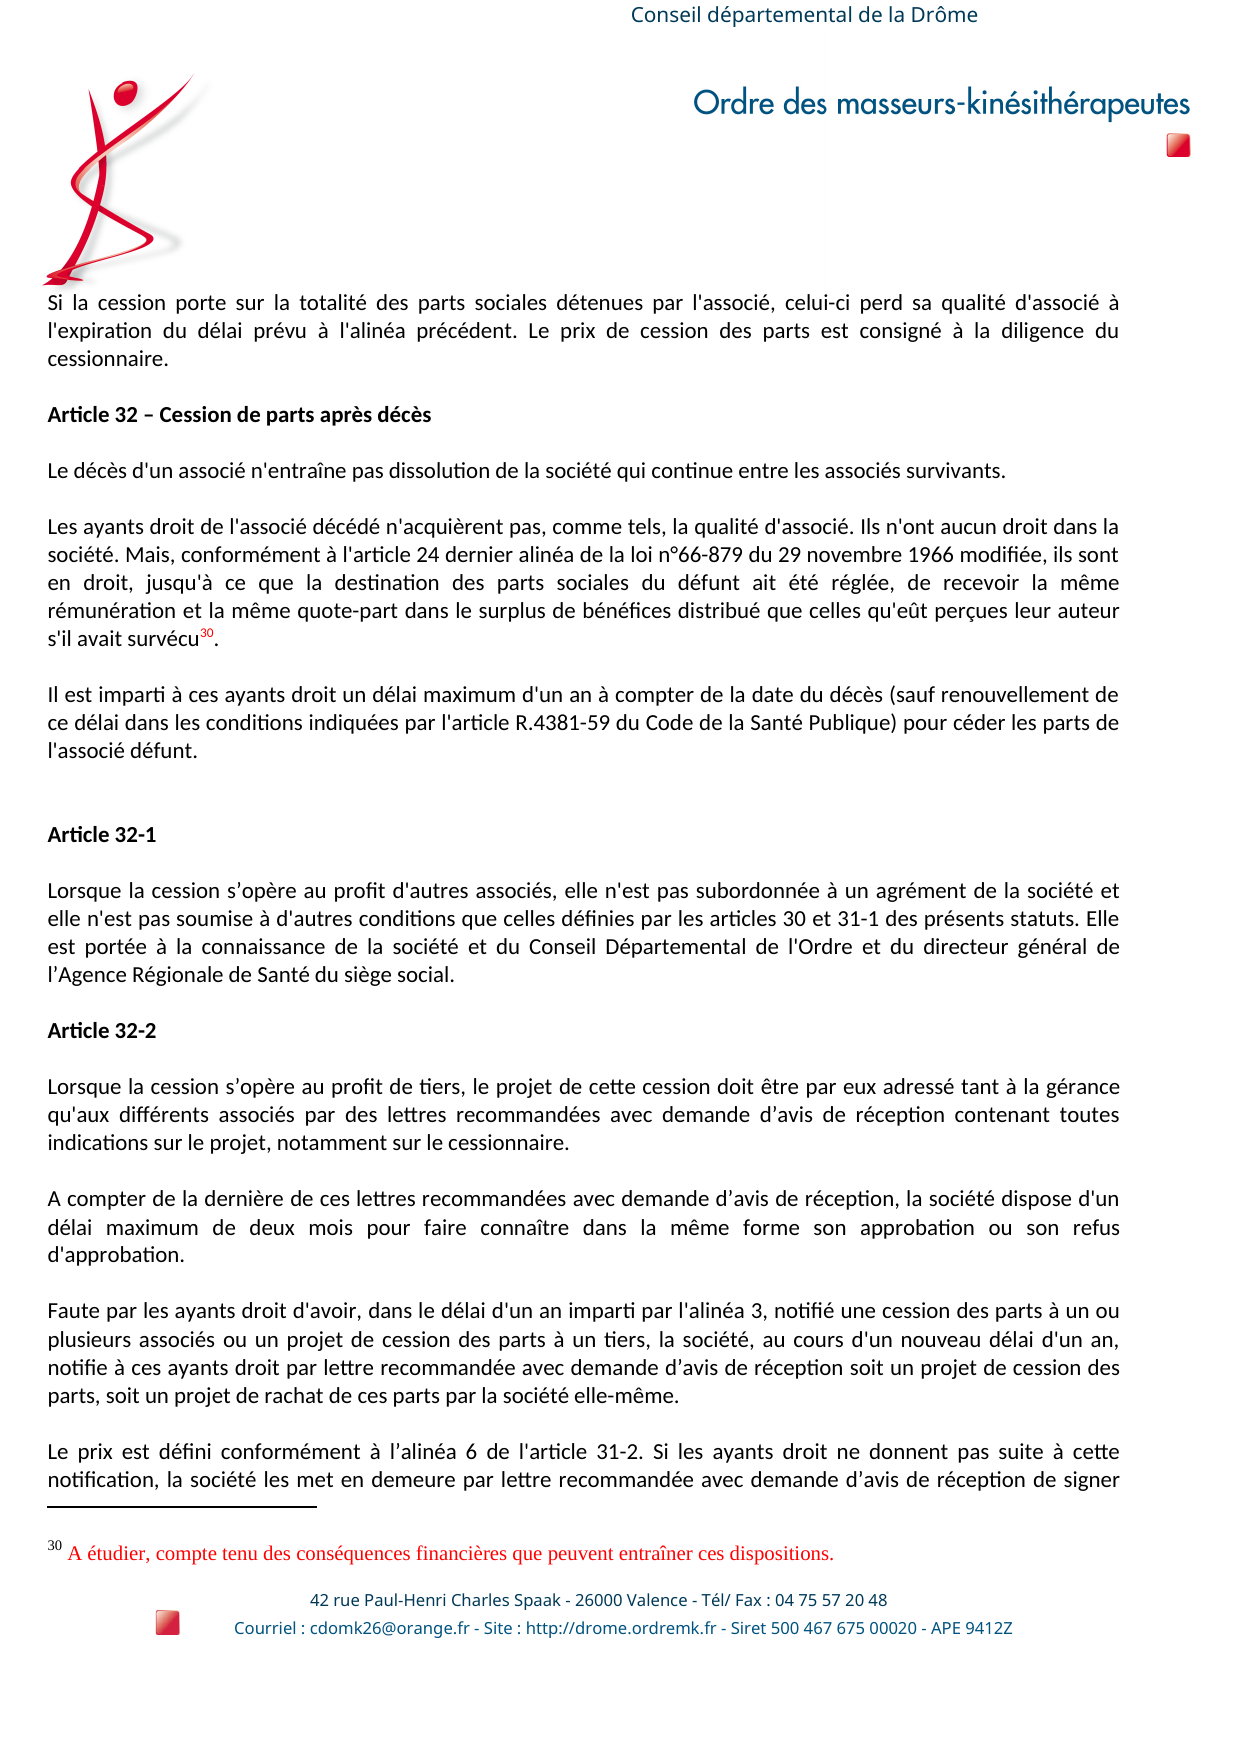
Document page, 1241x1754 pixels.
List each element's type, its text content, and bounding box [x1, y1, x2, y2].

picture [0, 27, 1240, 306]
text Lorsque la cession s’opère au profit de tiers, le projet de cette cession doit être par eux adressé tant à la gérance qu'aux différents associés par des lettres recommandées avec demande d’avis de réception contenant toutes indications sur le projet, notamment sur le cessionnaire. [47, 1072, 1122, 1157]
text Il est imparti à ces ayants droit un délai maximum d'un an à compter de la date du décès (sauf renouvellement de ce délai dans les conditions indiquées par l'article R.4381-59 du Code de la Santé Publique) pour céder les parts de l'associé défunt. [47, 680, 1122, 764]
picture [155, 1610, 180, 1635]
text Article 32 – Cession de parts après décès [47, 400, 1122, 428]
text Article 32-2 [47, 1016, 1122, 1044]
text Si la cession porte sur la totalité des parts sociales détenues par l'associé, celui-ci perd sa qualité d'associé à l'expiration du délai prévu à l'alinéa précédent. Le prix de cession des parts est consigné à la diligence du cessionnaire. [47, 288, 1122, 372]
text Lorsque la cession s’opère au profit d'autres associés, elle n'est pas subordonnée à un agrément de la société et elle n'est pas soumise à d'autres conditions que celles définies par les articles 30 et 31-1 des présents statuts. Elle est portée à la connaissance de la société et du Conseil Départemental de l'Ordre et du directeur général de l’Agence Régionale de Santé du siège social. [47, 876, 1122, 988]
text Article 32-1 [47, 820, 1122, 848]
text Le décès d'un associé n'entraîne pas dissolution de la société qui continue entre les associés survivants. [47, 456, 1122, 484]
text Faute par les ayants droit d'avoir, dans le délai d'un an imparti par l'alinéa 3, notifié une cession des parts à un ou plusieurs associés ou un projet de cession des parts à un tiers, la société, au cours d'un nouveau délai d'un an, notifie à ces ayants droit par lettre recommandée avec demande d’avis de réception soit un projet de cession des parts, soit un projet de rachat de ces parts par la société elle-même. [47, 1297, 1122, 1409]
text A compter de la dernière de ces lettres recommandées avec demande d’avis de réception, la société dispose d'un délai maximum de deux mois pour faire connaître dans la même forme son approbation ou son refus d'approbation. [47, 1184, 1122, 1269]
text Les ayants droit de l'associé décédé n'acquièrent pas, comme tels, la qualité d'associé. Ils n'ont aucun droit dans la société. Mais, conformément à l'article 24 dernier alinéa de la loi n°66-879 du 29 novembre 1966 modifiée, ils sont en droit, jusqu'à ce que la destination des parts sociales du défunt ait été réglée, de recevoir la même rémunération et la même quote-part dans le surplus de bénéfices distribué que celles qu'eût perçues leur auteur s'il avait survécu. [47, 512, 1122, 652]
